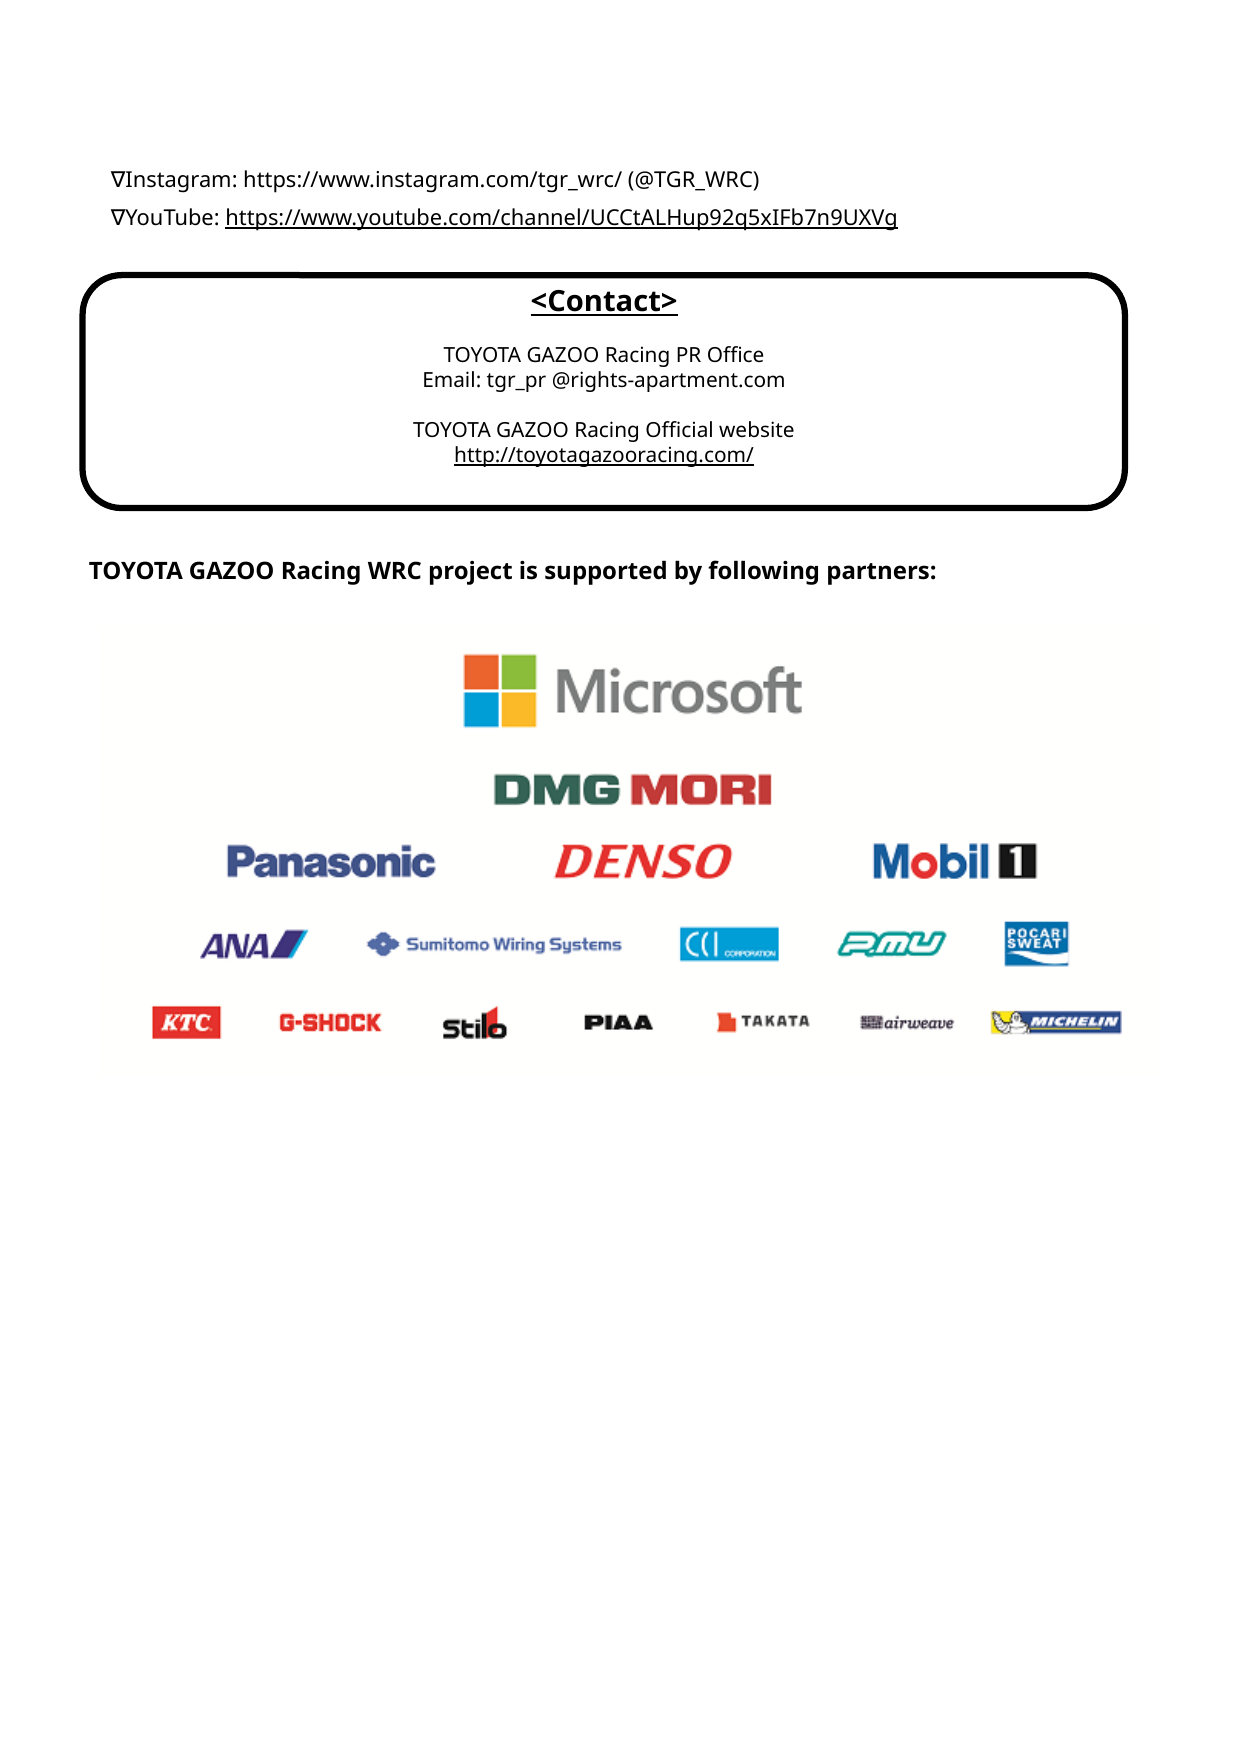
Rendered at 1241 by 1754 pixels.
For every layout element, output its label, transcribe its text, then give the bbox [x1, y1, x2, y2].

text TOYOTA GAZOO Racing WRC project is supported by following partners: [89, 553, 1152, 586]
text ∇Instagram: https://www.instagram.com/tgr_wrc/ (@TGR_WRC) [89, 161, 1152, 198]
picture [99, 625, 1162, 1076]
text ∇YouTube: https://www.youtube.com/channel/UCCtALHup92q5xIFb7n9UXVg [89, 198, 1152, 236]
